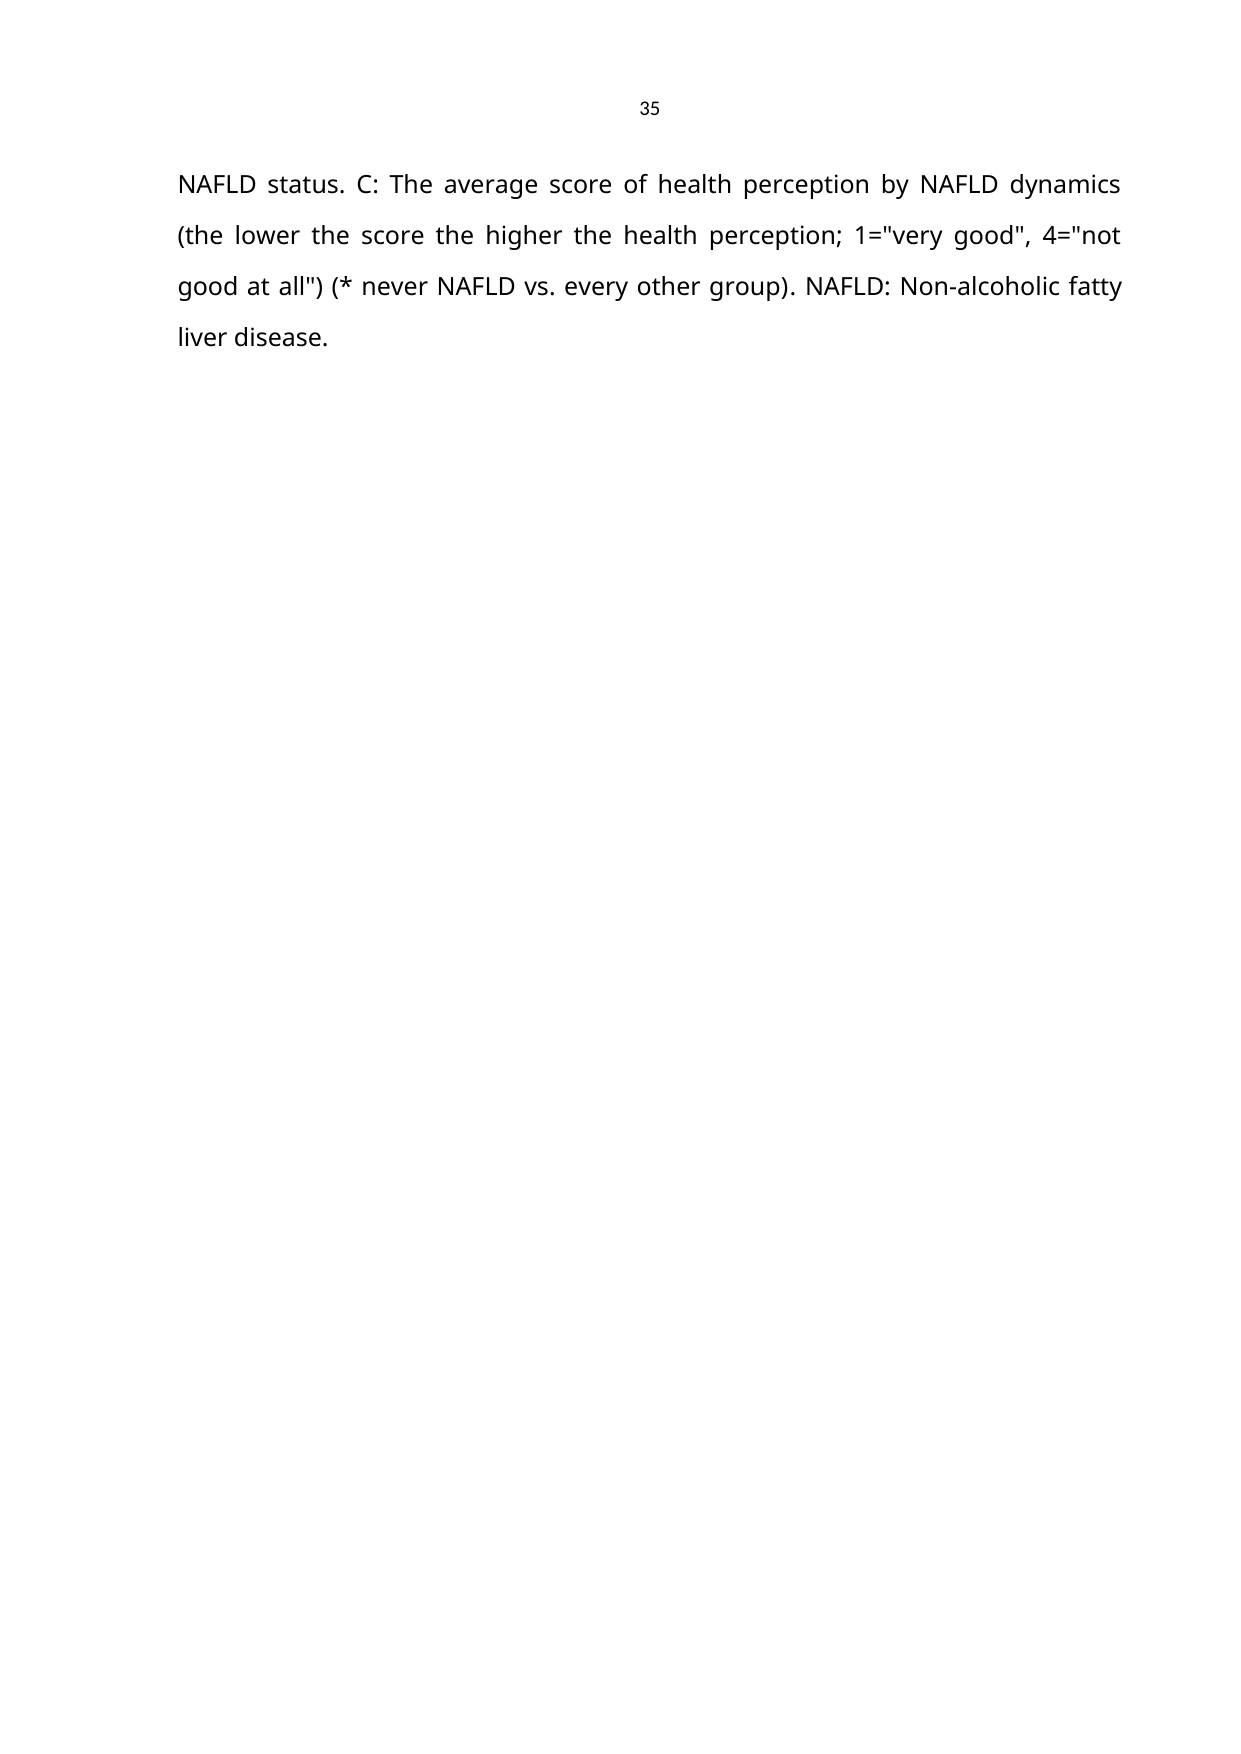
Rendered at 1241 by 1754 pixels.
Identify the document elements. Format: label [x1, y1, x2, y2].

text [177, 166, 1122, 353]
